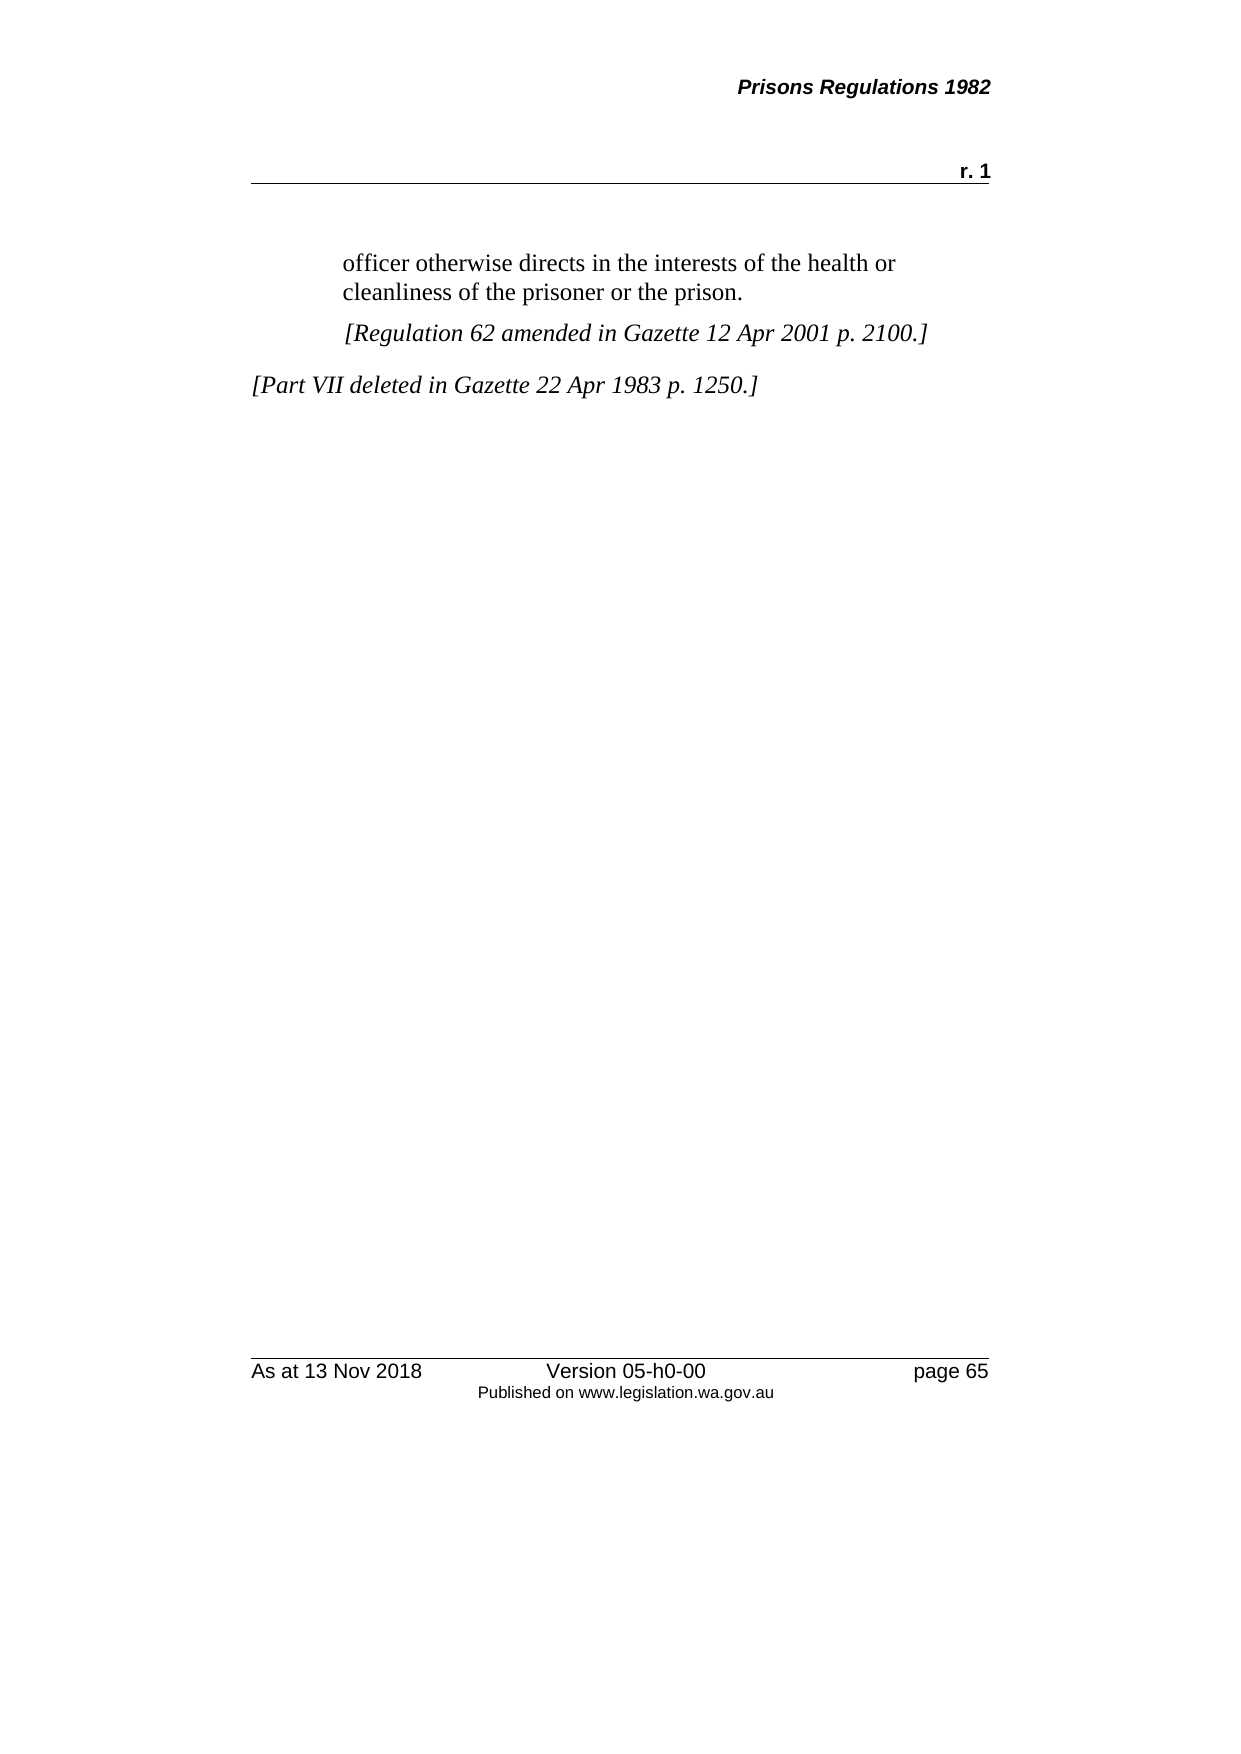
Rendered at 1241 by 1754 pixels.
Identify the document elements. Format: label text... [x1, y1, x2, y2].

text [Part VII deleted in Gazette 22 Apr 1983 p. 1250.] [251, 370, 989, 398]
text [Regulation 62 amended in Gazette 12 Apr 2001 p. 2100.] [251, 318, 989, 347]
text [251, 248, 989, 306]
